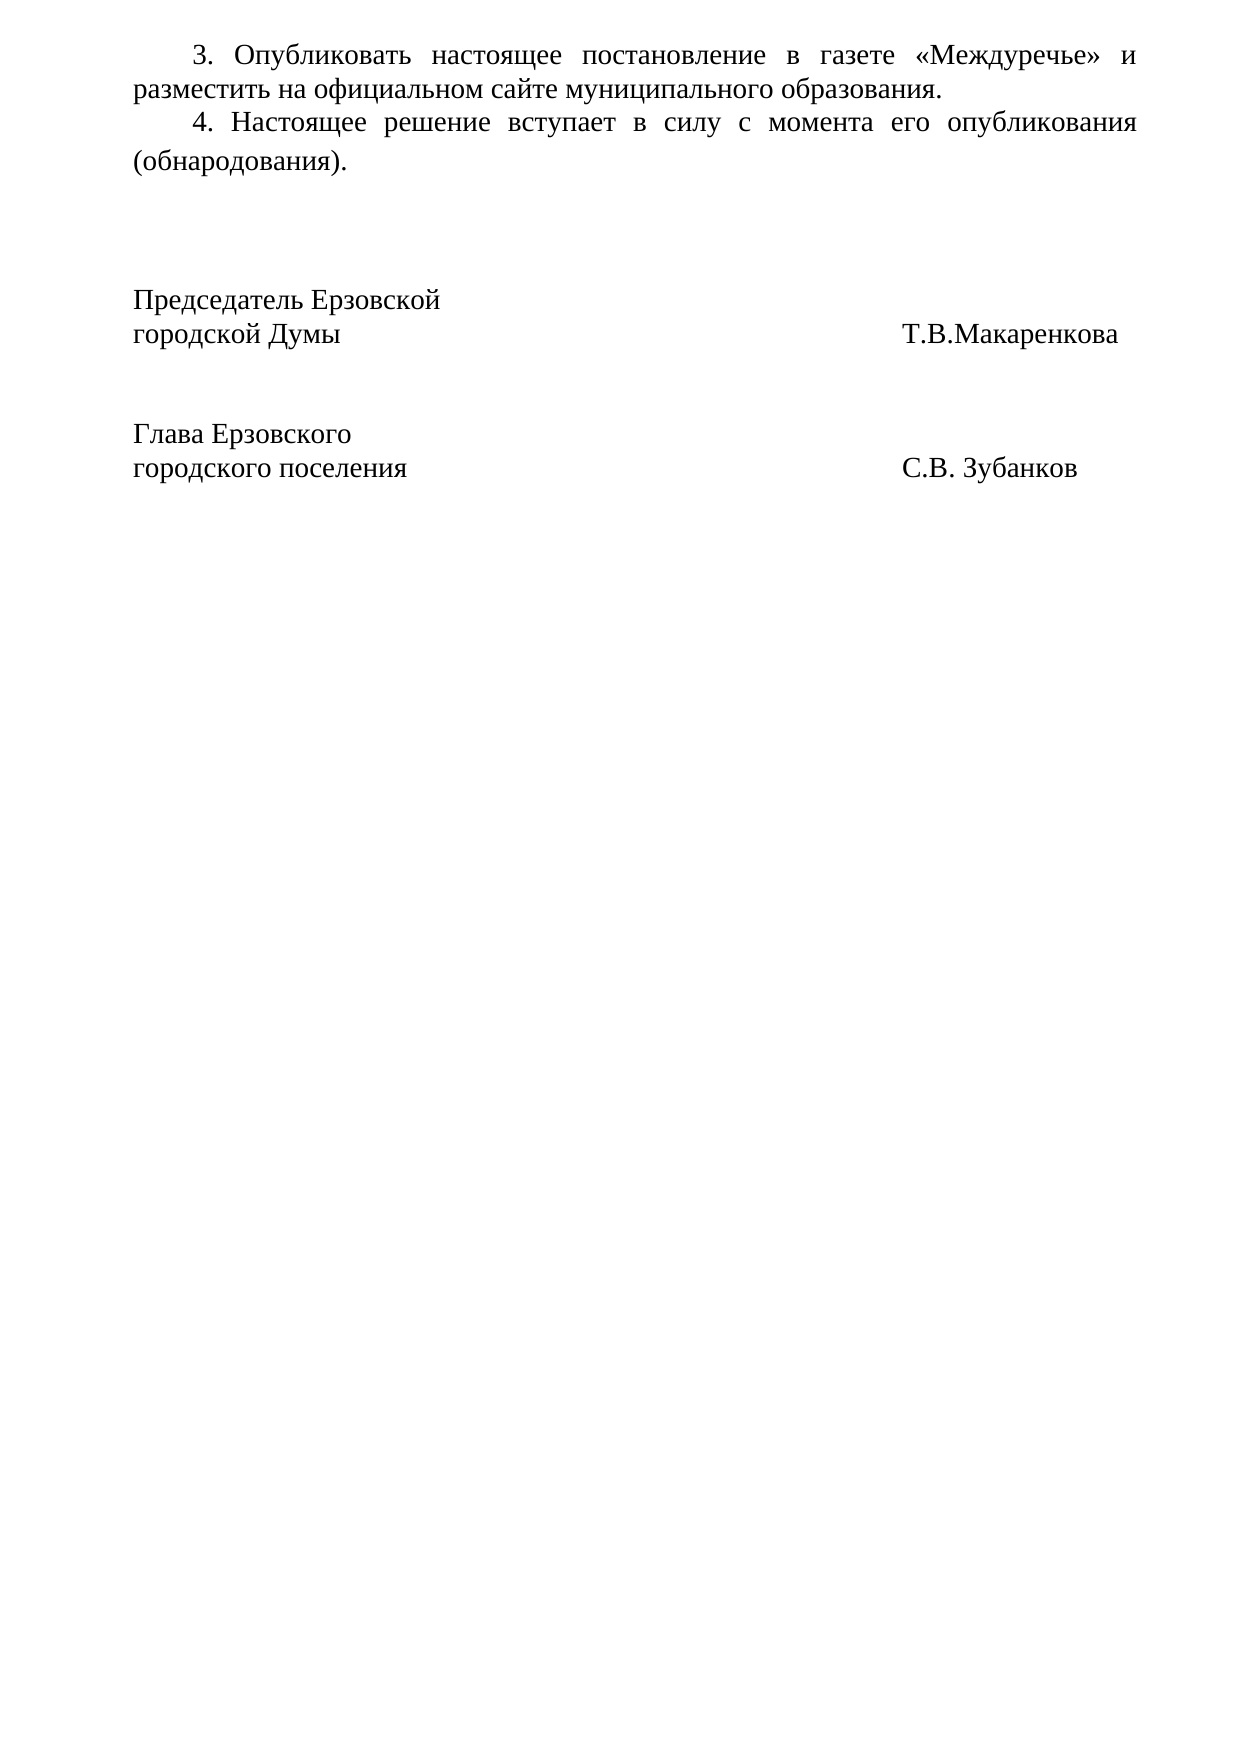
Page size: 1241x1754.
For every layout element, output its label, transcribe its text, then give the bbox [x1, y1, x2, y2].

title 4. Настоящее решение вступает в силу с момента его опубликования (обнародования). [133, 104, 1138, 177]
text Председатель Ерзовской [133, 282, 1138, 316]
title 3. Опубликовать настоящее постановление в газете «Междуречье» и разместить на официальном сайте муниципального образования. [133, 37, 1138, 104]
text Глава Ерзовского [133, 416, 1138, 450]
text городского поселения С.В. Зубанков [133, 450, 1138, 483]
text городской Думы Т.В.Макаренкова [133, 316, 1138, 349]
